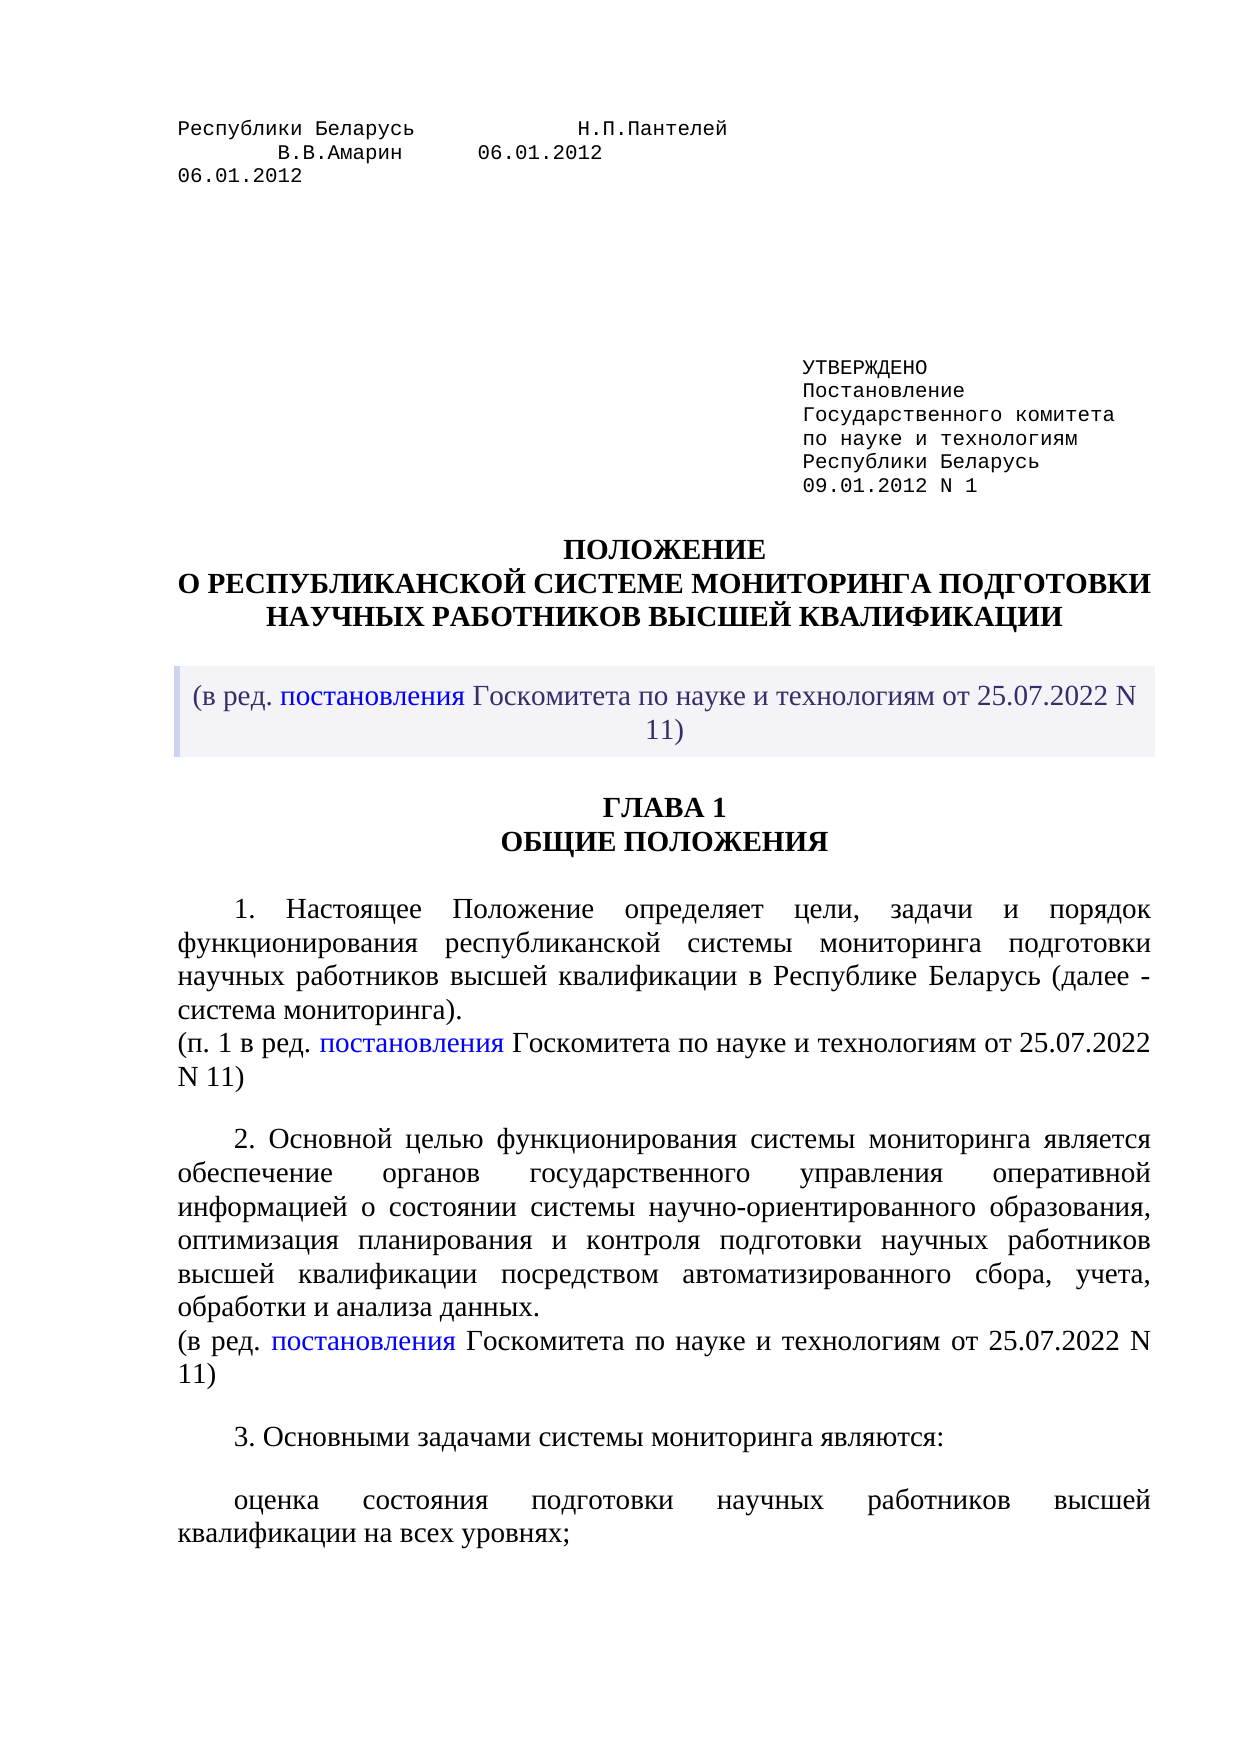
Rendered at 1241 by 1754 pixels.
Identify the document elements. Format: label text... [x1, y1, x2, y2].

text 06.01.2012 [177, 165, 1152, 189]
text Постановление [177, 380, 1152, 404]
text Республики Беларусь Н.П.Пантелей [177, 118, 1152, 142]
text 09.01.2012 N 1 [177, 475, 1152, 499]
text Государственного комитета [177, 404, 1152, 428]
text 2. Основной целью функционирования системы мониторинга является обеспечение органов государственного управления оперативной информацией о состоянии системы научно-ориентированного образования, оптимизация планирования и контроля подготовки научных работников высшей квалификации посредством автоматизированного сбора, учета, обработки и анализа данных. [177, 1122, 1152, 1323]
title ПОЛОЖЕНИЕ [177, 532, 1152, 566]
table_header (в ред. постановления Госкомитета по науке и технологиям от 25.07.2022 N 11) [180, 666, 1149, 757]
text Республики Беларусь [177, 451, 1152, 475]
text ГЛАВА 1 [177, 791, 1152, 824]
text оценка состояния подготовки научных работников высшей квалификации на всех уровнях; [177, 1482, 1152, 1549]
text ОБЩИЕ ПОЛОЖЕНИЯ [177, 824, 1152, 858]
text (в ред. постановления Госкомитета по науке и технологиям от 25.07.2022 N 11) [177, 1323, 1152, 1390]
title О РЕСПУБЛИКАНСКОЙ СИСТЕМЕ МОНИТОРИНГА ПОДГОТОВКИ НАУЧНЫХ РАБОТНИКОВ ВЫСШЕЙ КВАЛИФИКАЦИИ [177, 566, 1152, 633]
text 3. Основными задачами системы мониторинга являются: [177, 1419, 1152, 1453]
text В.В.Амарин 06.01.2012 [177, 142, 1152, 165]
text (п. 1 в ред. постановления Госкомитета по науке и технологиям от 25.07.2022 N 11) [177, 1025, 1152, 1092]
text УТВЕРЖДЕНО [177, 357, 1152, 380]
text по науке и технологиям [177, 428, 1152, 451]
text 1. Настоящее Положение определяет цели, задачи и порядок функционирования республиканской системы мониторинга подготовки научных работников высшей квалификации в Республике Беларусь (далее - система мониторинга). [177, 891, 1152, 1025]
